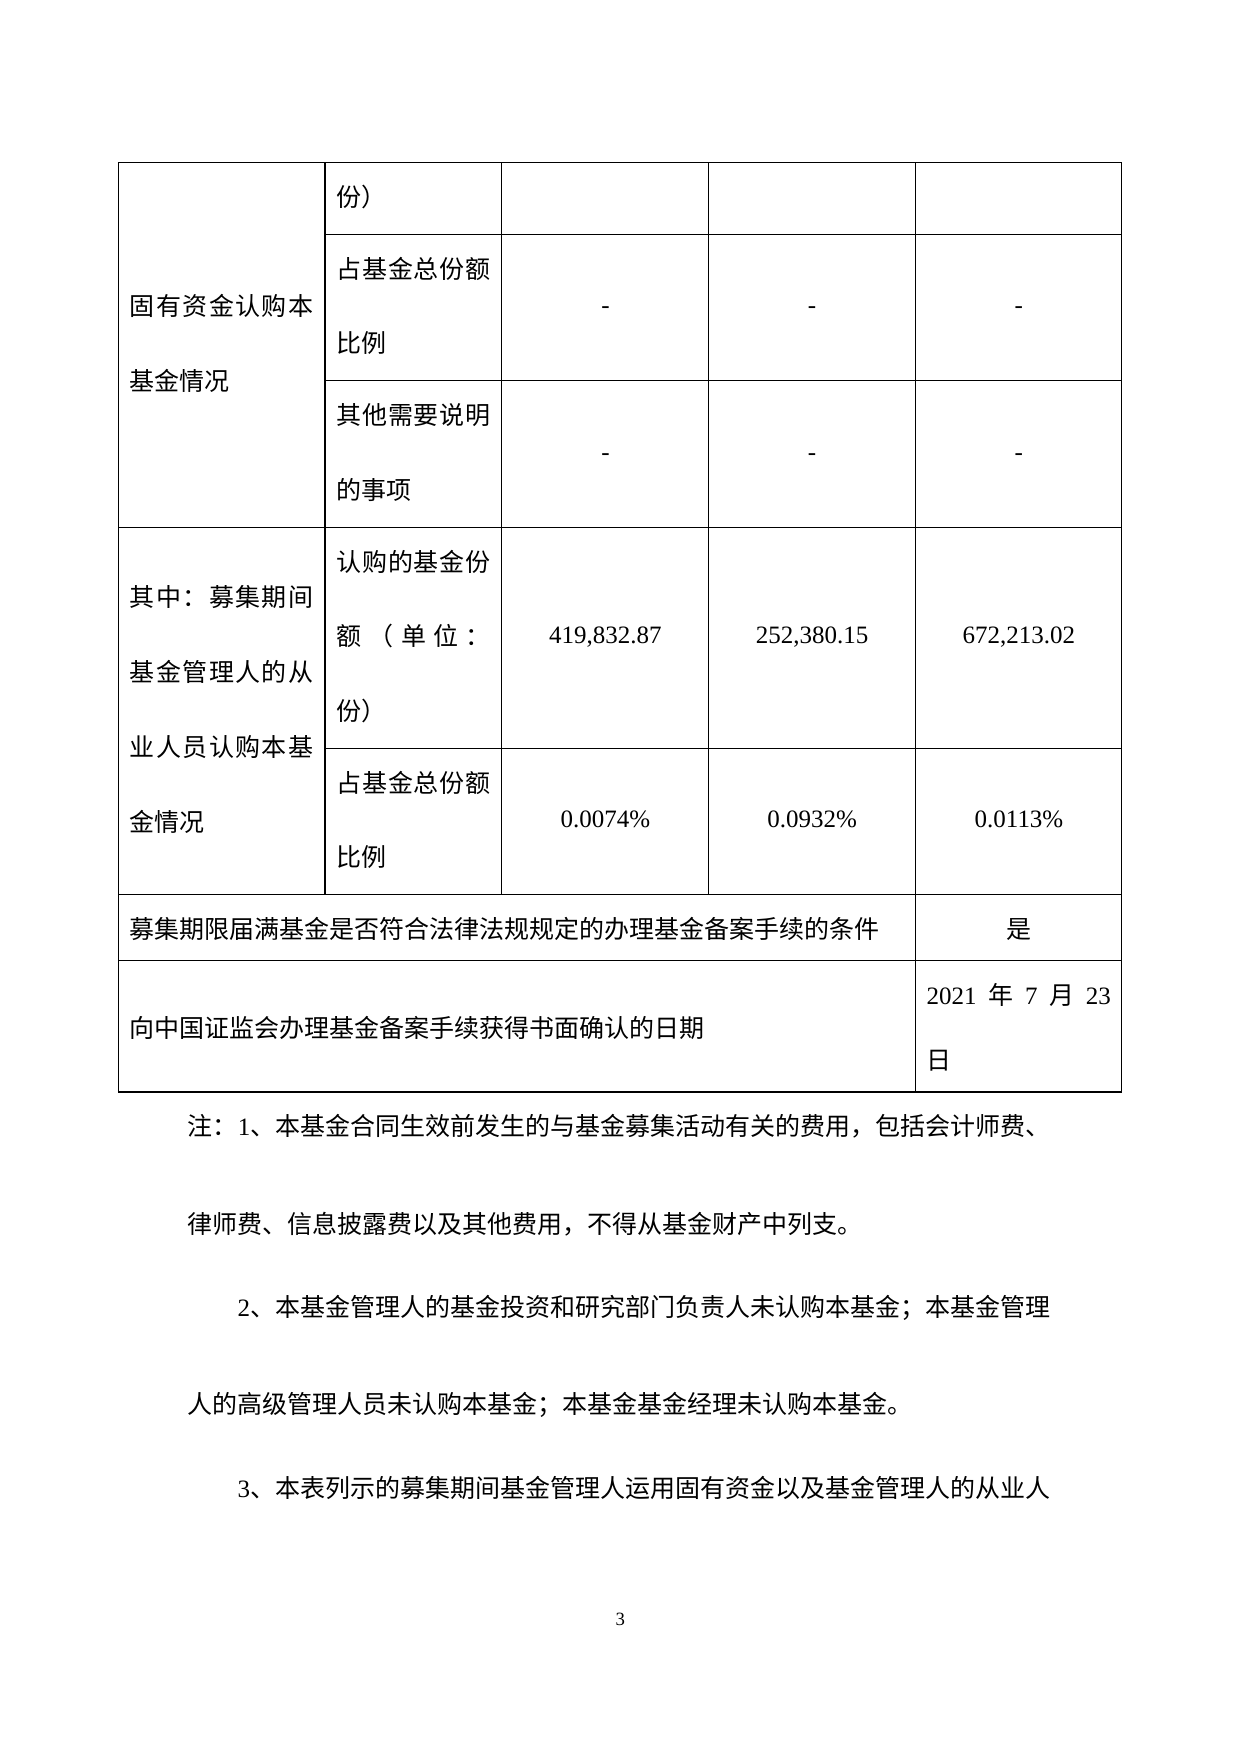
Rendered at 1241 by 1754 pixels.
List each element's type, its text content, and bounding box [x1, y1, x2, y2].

table_cell - [502, 235, 708, 380]
table_cell 是 [916, 895, 1121, 960]
table_cell 向中国证监会办理基金备案手续获得书面确认的日期 [119, 961, 915, 1091]
table_cell 募集期限届满基金是否符合法律法规规定的办理基金备案手续的条件 [119, 895, 915, 960]
table_cell 2021年7月23日 [916, 961, 1121, 1091]
table_cell 0.0113% [916, 749, 1121, 894]
table_cell 其中：募集期间基金管理人的从业人员认购本基金情况 [119, 528, 324, 894]
table_cell - [502, 163, 708, 234]
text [187, 1454, 1053, 1519]
table_cell - [916, 235, 1121, 380]
table_cell - [709, 235, 915, 380]
table_cell 672,213.02 [916, 528, 1121, 748]
table_cell - [916, 163, 1121, 234]
table_cell 0.0074% [502, 749, 708, 894]
text 注：1、本基金合同生效前发生的与基金募集活动有关的费用，包括会计师费、律师费、信息披露费以及其他费用，不得从基金财产中列支。 [187, 1093, 1053, 1255]
table_cell 419,832.87 [502, 528, 708, 748]
table_cell 认购的基金份额（单位：份） [326, 163, 501, 234]
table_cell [119, 163, 324, 527]
table_cell - [709, 163, 915, 234]
table_cell 0.0932% [709, 749, 915, 894]
table_cell 其他需要说明的事项 [326, 381, 501, 527]
table_cell - [502, 381, 708, 527]
table_cell 占基金总份额比例 [326, 235, 501, 380]
table_cell - [709, 381, 915, 527]
text 2、本基金管理人的基金投资和研究部门负责人未认购本基金；本基金管理人的高级管理人员未认购本基金；本基金基金经理未认购本基金。 [187, 1273, 1053, 1436]
table_cell 252,380.15 [709, 528, 915, 748]
table_cell 认购的基金份额（单位：份） [326, 528, 501, 748]
table_cell - [916, 381, 1121, 527]
table_cell 占基金总份额比例 [326, 749, 501, 894]
